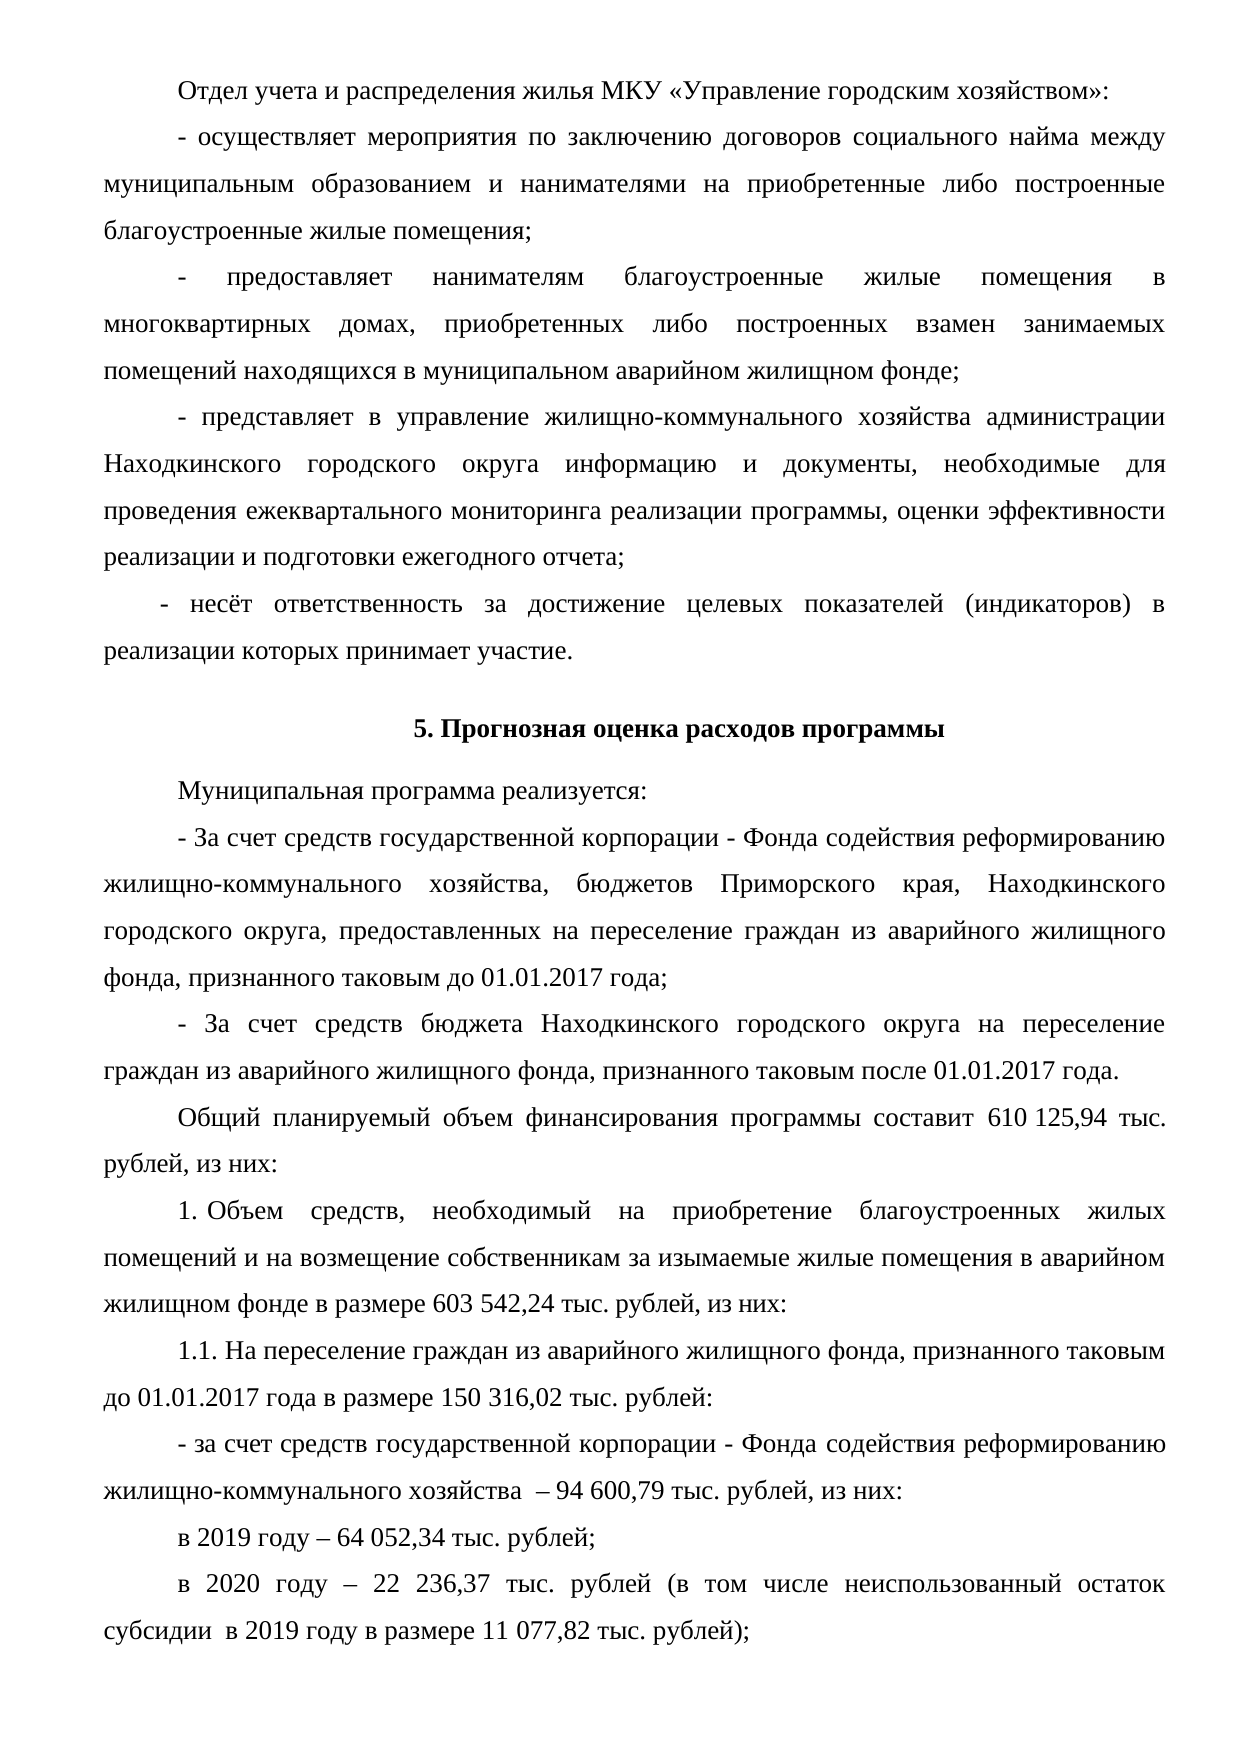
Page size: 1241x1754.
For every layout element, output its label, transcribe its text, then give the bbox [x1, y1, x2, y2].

text - несёт ответственность за достижение целевых показателей (индикаторов) в реализации которых принимает участие. [103, 587, 1167, 665]
text Отдел учета и распределения жилья МКУ «Управление городским хозяйством»: [103, 74, 1167, 105]
text - предоставляет нанимателям благоустроенные жилые помещения в многоквартирных домах, приобретенных либо построенных взамен занимаемых помещений находящихся в муниципальном аварийном жилищном фонде; [103, 261, 1167, 385]
text - представляет в управление жилищно-коммунального хозяйства администрации Находкинского городского округа информацию и документы, необходимые для проведения ежеквартального мониторинга реализации программы, оценки эффективности реализации и подготовки ежегодного отчета; [103, 401, 1167, 572]
text Общий планируемый объем финансирования программы составит 610 125,94 тыс. рублей, из них: [103, 1101, 1167, 1178]
text 1.1. На переселение граждан из аварийного жилищного фонда, признанного таковым до 01.01.2017 года в размере 150 316,02 тыс. рублей: [103, 1334, 1167, 1412]
text Муниципальная программа реализуется: [103, 774, 1167, 805]
text 5. Прогнозная оценка расходов программы [103, 712, 1167, 743]
text - за счет средств государственной корпорации - Фонда содействия реформированию жилищно-коммунального хозяйства – 94 600,79 тыс. рублей, из них: [103, 1427, 1167, 1505]
text - За счет средств государственной корпорации - Фонда содействия реформированию жилищно-коммунального хозяйства, бюджетов Приморского края, Находкинского городского округа, предоставленных на переселение граждан из аварийного жилищного фонда, признанного таковым до 01.01.2017 года; [103, 821, 1167, 992]
text в 2020 году – 22 236,37 тыс. рублей (в том числе неиспользованный остаток субсидии в 2019 году в размере 11 077,82 тыс. рублей); [103, 1567, 1167, 1645]
text - осуществляет мероприятия по заключению договоров социального найма между муниципальным образованием и нанимателями на приобретенные либо построенные благоустроенные жилые помещения; [103, 121, 1167, 245]
text - За счет средств бюджета Находкинского городского округа на переселение граждан из аварийного жилищного фонда, признанного таковым после 01.01.2017 года. [103, 1007, 1167, 1085]
text в 2019 году – 64 052,34 тыс. рублей; [103, 1521, 1167, 1552]
list Объем средств, необходимый на приобретение благоустроенных жилых помещений и на возмещение собственникам за изымаемые жилые помещения в аварийном жилищном фонде в размере 603 542,24 тыс. рублей, из них: [103, 1194, 1167, 1318]
